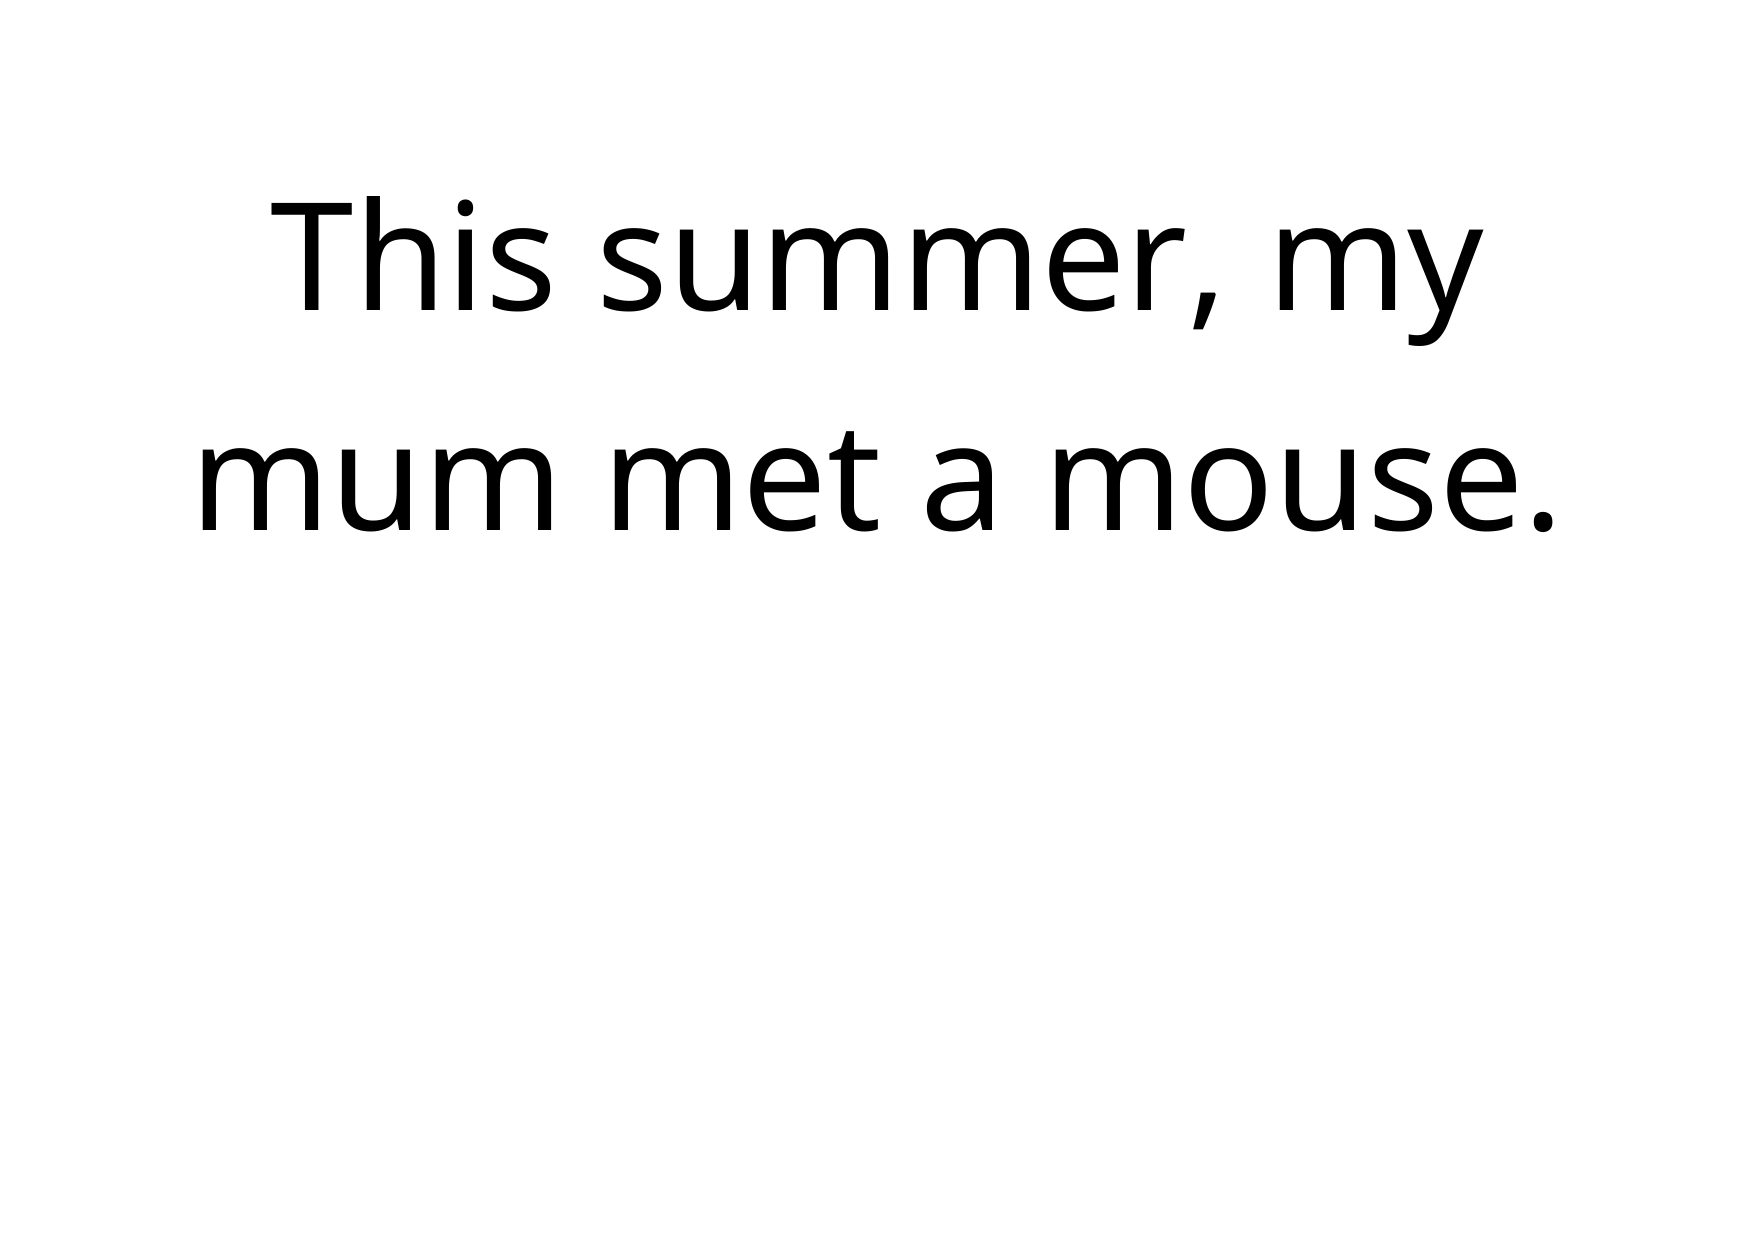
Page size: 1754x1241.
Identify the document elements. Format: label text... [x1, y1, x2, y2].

text This summer, my mum met a mouse. [150, 150, 1604, 575]
